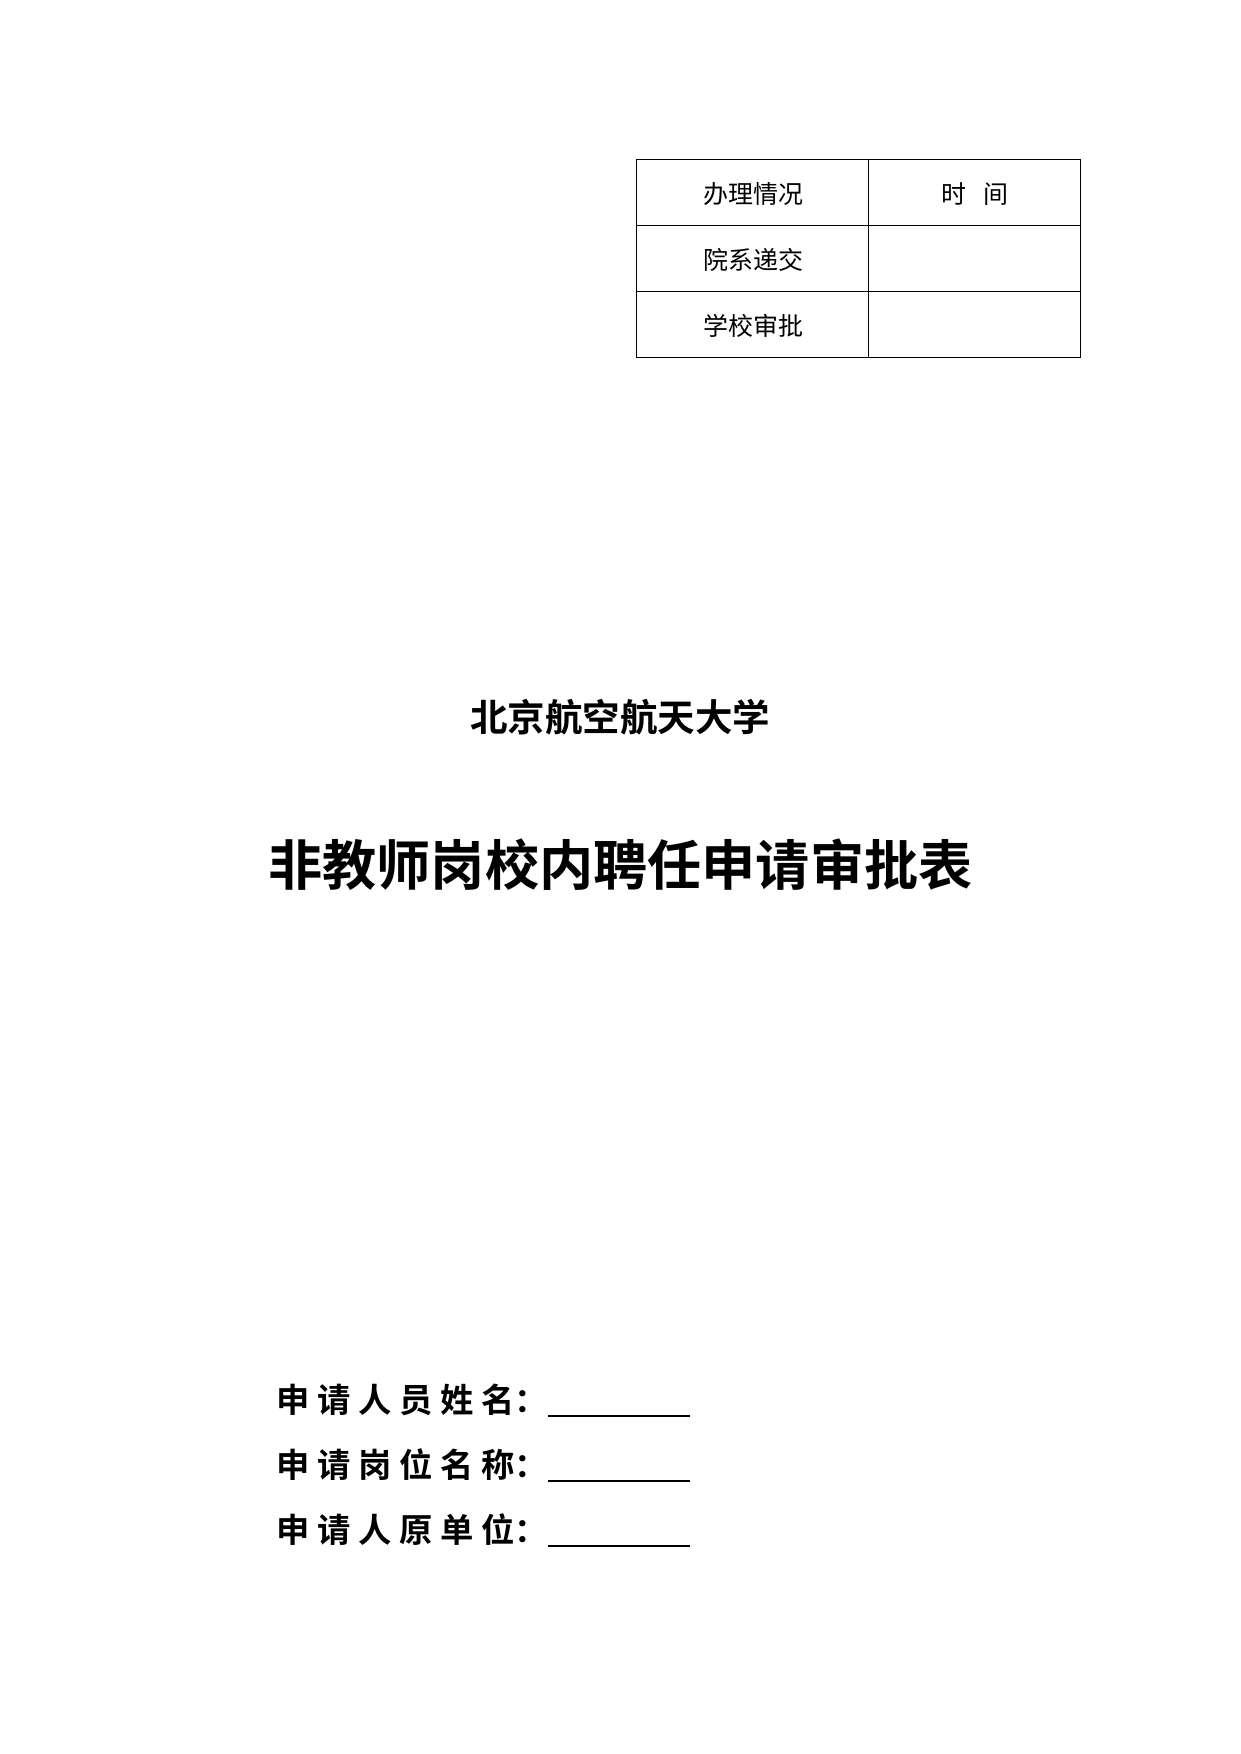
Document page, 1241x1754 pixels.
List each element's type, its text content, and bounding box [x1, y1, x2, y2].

table_cell 学校审批 [637, 292, 868, 357]
table_header 办理情况 [637, 160, 868, 225]
table_cell [869, 226, 1080, 291]
text 申 请 人 原 单 位： [159, 1495, 1081, 1560]
table_cell [869, 292, 1080, 357]
text 申 请 岗 位 名 称： [159, 1430, 1081, 1495]
text 北京航空航天大学 [159, 683, 1081, 748]
table_cell 院系递交 [637, 226, 868, 291]
table_header 时 间 [869, 160, 1080, 225]
text 申 请 人 员 姓 名： [159, 1365, 1081, 1430]
text 非教师岗校内聘任申请审批表 [159, 813, 1081, 910]
